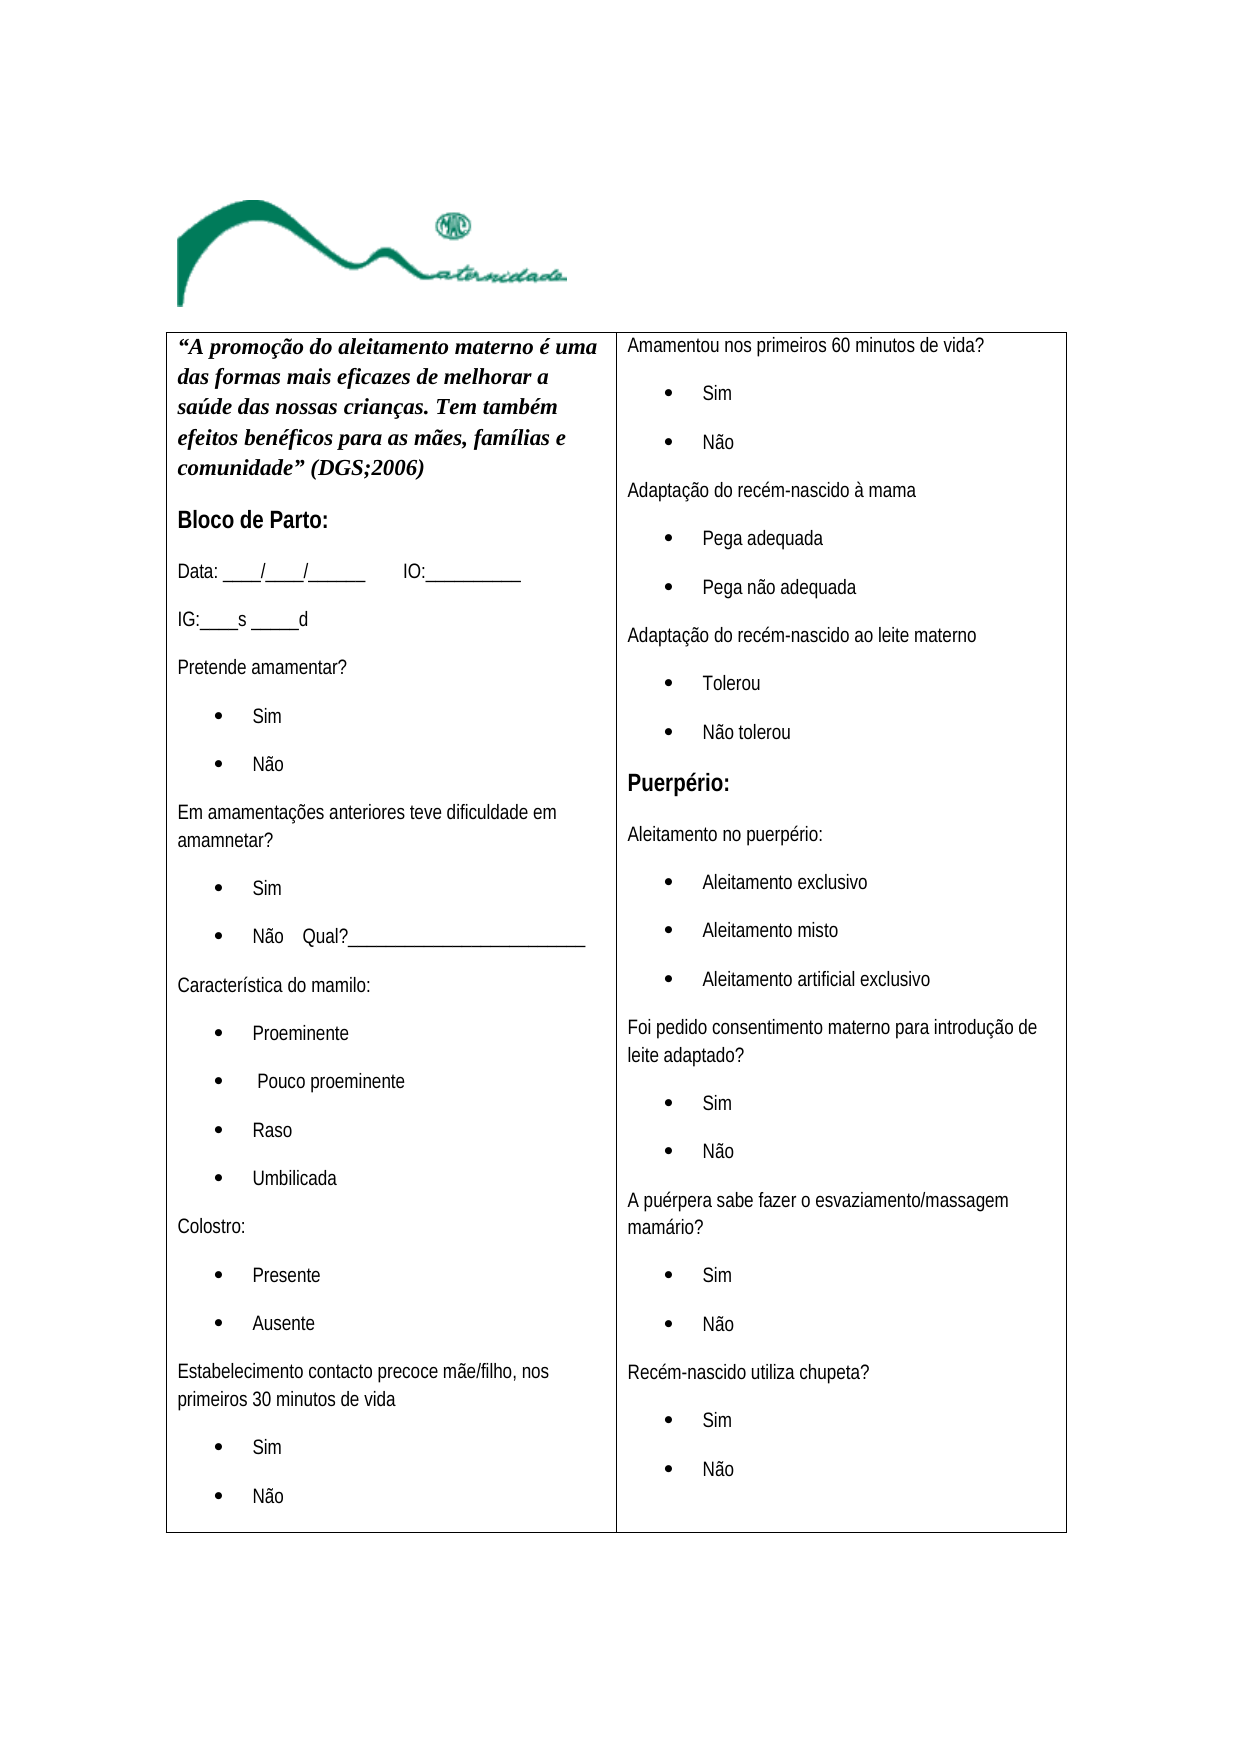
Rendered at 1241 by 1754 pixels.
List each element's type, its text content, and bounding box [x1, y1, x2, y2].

picture [177, 200, 567, 307]
table_header “A promoção do aleitamento materno é uma das formas mais eficazes de melhorar a saúde das nossas crianças. Tem também efeitos benéficos para as mães, famílias e comunidade” (DGS;2006) Bloco de Parto: Data: ____/____/______ IO:__________ IG:____s _____d Pretende amamentar? Sim Não Em amamentações anteriores teve dificuldade em amamnetar? Sim Não Qual?_________________________ Característica do mamilo: Proeminente Pouco proeminente Raso Umbilicada Colostro: Presente Ausente Estabelecimento contacto precoce mãe/filho, nos primeiros 30 minutos de vida Sim Não [167, 333, 616, 1532]
table_header Amamentou nos primeiros 60 minutos de vida? Sim Não Adaptação do recém-nascido à mama Pega adequada Pega não adequada Adaptação do recém-nascido ao leite materno Tolerou Não tolerou Puerpério: Aleitamento no puerpério: Aleitamento exclusivo Aleitamento misto Aleitamento artificial exclusivo Foi pedido consentimento materno para introdução de leite adaptado? Sim Não A puérpera sabe fazer o esvaziamento/massagem mamário? Sim Não Recém-nascido utiliza chupeta? Sim Não [617, 333, 1066, 1532]
